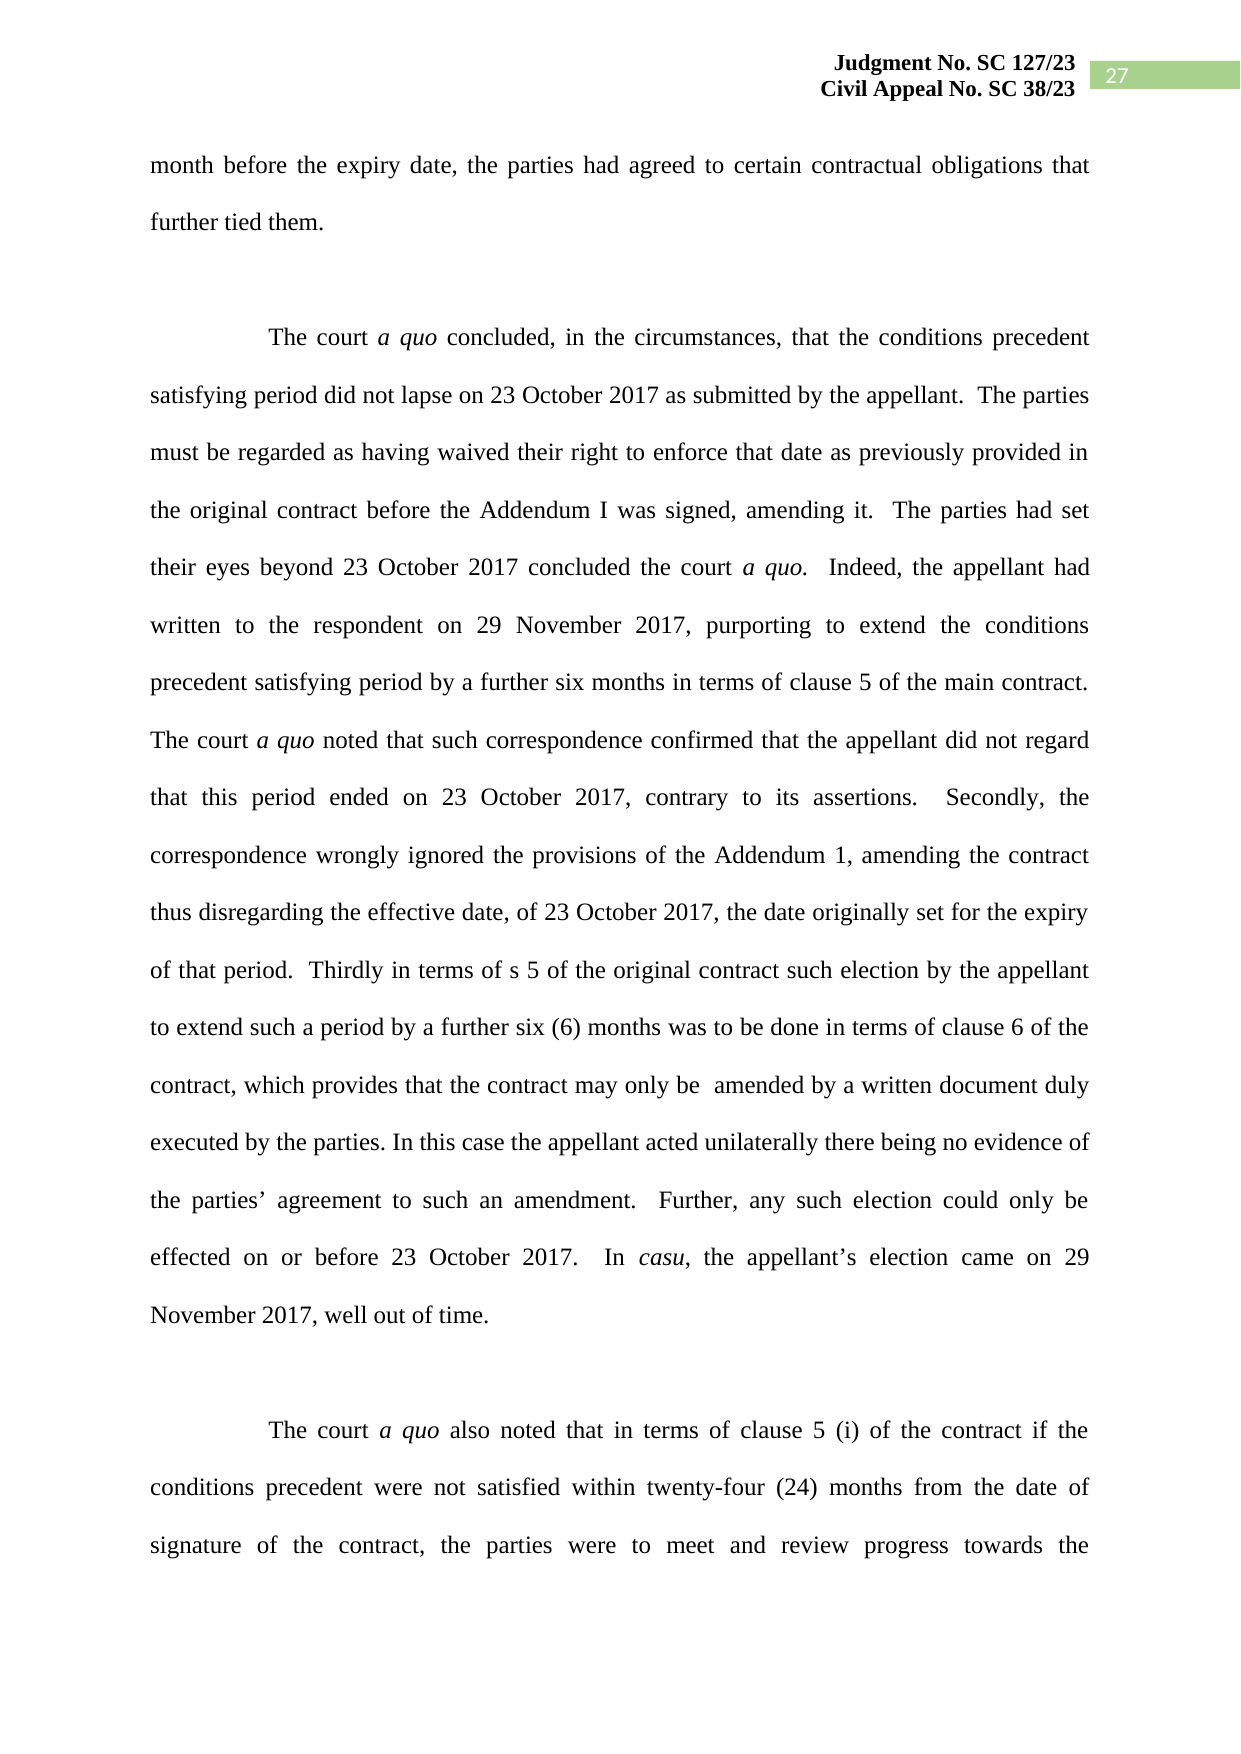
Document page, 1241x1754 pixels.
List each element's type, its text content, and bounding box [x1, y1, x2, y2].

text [150, 150, 1090, 236]
text The court a quo concluded, in the circumstances, that the conditions precedent satisfying period did not lapse on 23 October 2017 as submitted by the appellant. The parties must be regarded as having waived their right to enforce that date as previously provided in the original contract before the Addendum I was signed, amending it. The parties had set their eyes beyond 23 October 2017 concluded the court a quo. Indeed, the appellant had written to the respondent on 29 November 2017, purporting to extend the conditions precedent satisfying period by a further six months in terms of clause 5 of the main contract. The court a quo noted that such correspondence confirmed that the appellant did not regard that this period ended on 23 October 2017, contrary to its assertions. Secondly, the correspondence wrongly ignored the provisions of the Addendum 1, amending the contract thus disregarding the effective date, of 23 October 2017, the date originally set for the expiry of that period. Thirdly in terms of s 5 of the original contract such election by the appellant to extend such a period by a further six (6) months was to be done in terms of clause 6 of the contract, which provides that the contract may only be amended by a written document duly executed by the parties. In this case the appellant acted unilaterally there being no evidence of the parties’ agreement to such an amendment. Further, any such election could only be effected on or before 23 October 2017. In casu, the appellant’s election came on 29 November 2017, well out of time. [150, 322, 1090, 1329]
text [150, 1415, 1090, 1559]
